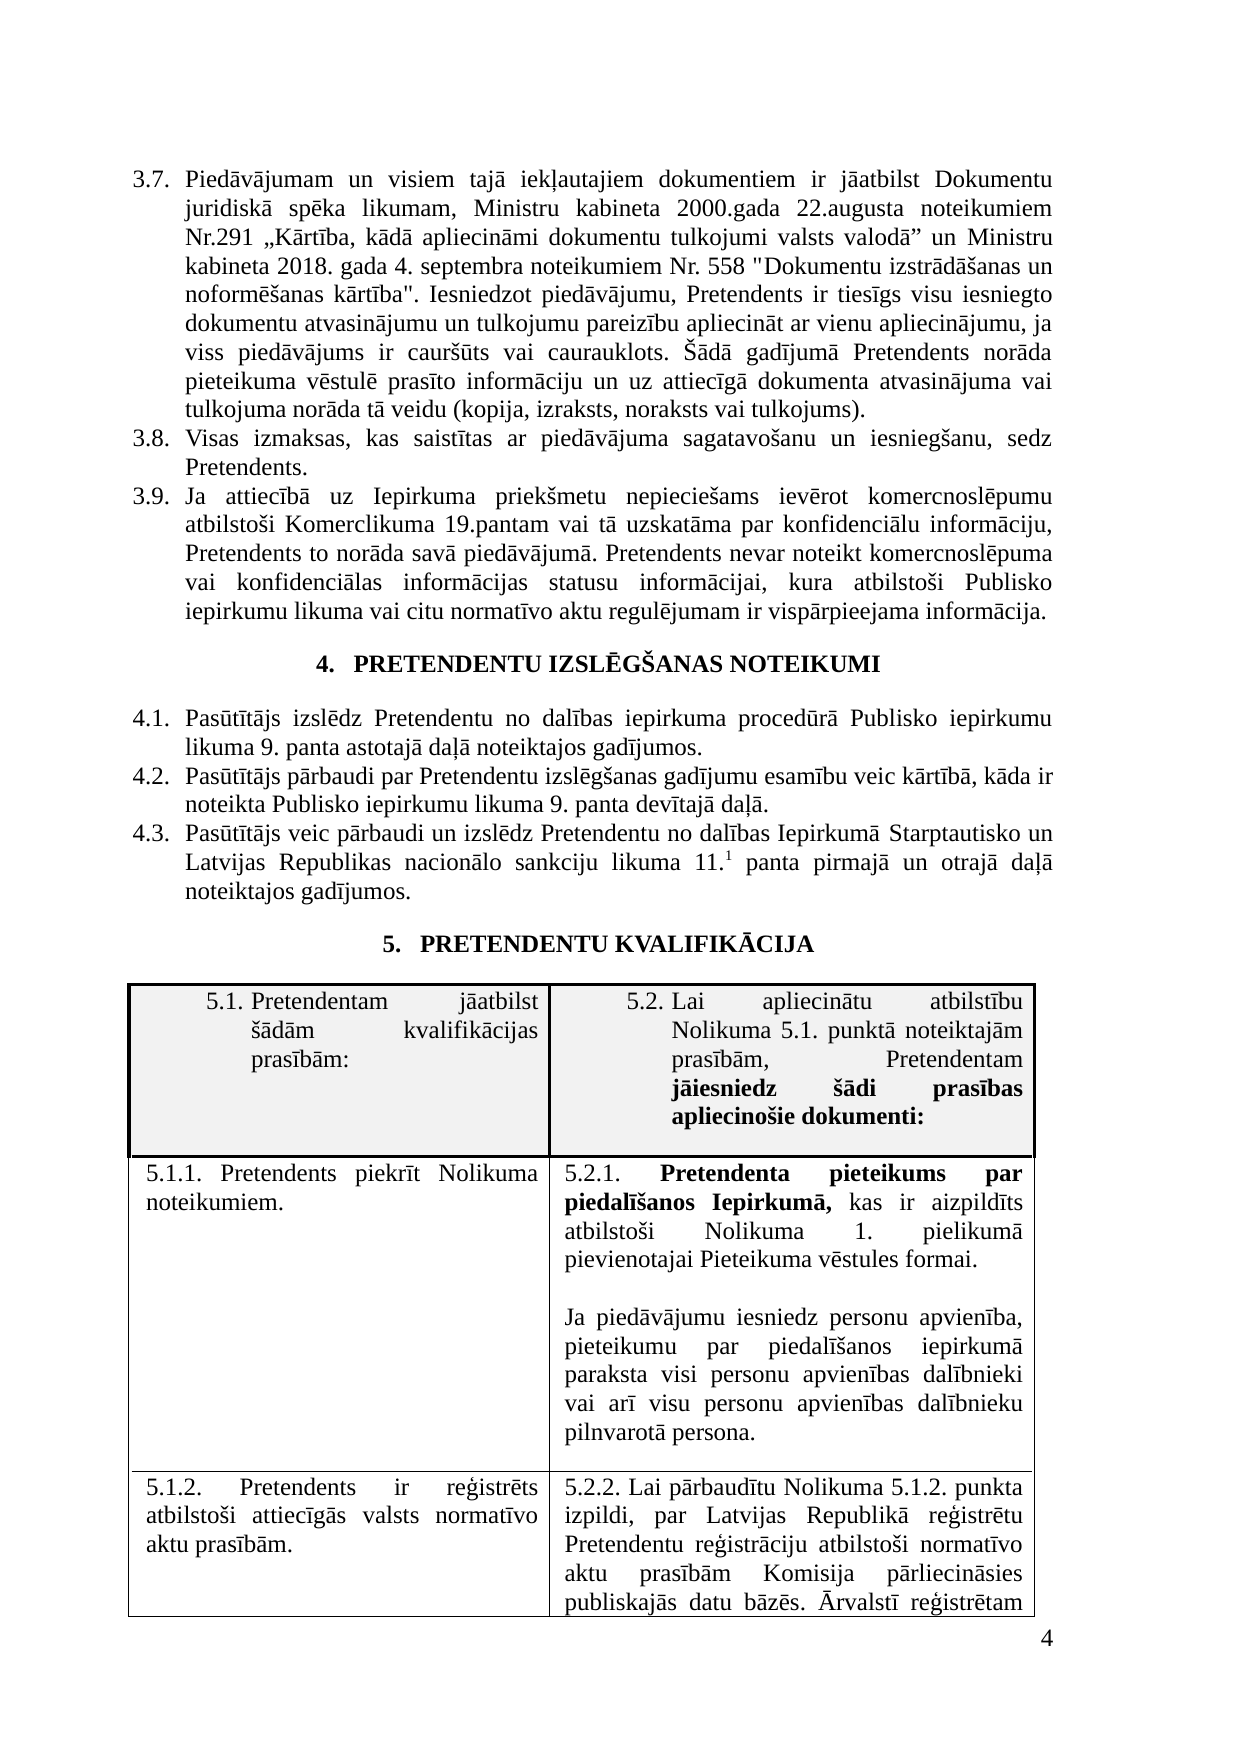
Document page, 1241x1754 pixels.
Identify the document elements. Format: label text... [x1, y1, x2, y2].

list Pasūtītājs izslēdz Pretendentu no dalības iepirkuma procedūrā Publisko iepirkumu likuma 9. panta astotajā daļā noteiktajos gadījumos. [132, 703, 1053, 761]
table_cell 5.1.1. Pretendents piekrīt Nolikuma noteikumiem. [129, 1156, 549, 1471]
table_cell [550, 1471, 1034, 1616]
list Pasūtītājs veic pārbaudi un izslēdz Pretendentu no dalības Iepirkumā Starptautisko un Latvijas Republikas nacionālo sankciju likuma 11.1 panta pirmajā un otrajā daļā noteiktajos gadījumos. [132, 818, 1053, 904]
list Visas izmaksas, kas saistītas ar piedāvājuma sagatavošanu un iesniegšanu, sedz Pretendents. [132, 423, 1053, 481]
list Pretendentu KVALIFIKĀCIJA [148, 929, 1049, 958]
list Piedāvājumam un visiem tajā iekļautajiem dokumentiem ir jāatbilst Dokumentu juridiskā spēka likumam, Ministru kabineta 2000.gada 22.augusta noteikumiem Nr.291 „Kārtība, kādā apliecināmi dokumentu tulkojumi valsts valodā” un Ministru kabineta 2018. gada 4. septembra noteikumiem Nr. 558 "Dokumentu izstrādāšanas un noformēšanas kārtība". Iesniedzot piedāvājumu, Pretendents ir tiesīgs visu iesniegto dokumentu atvasinājumu un tulkojumu pareizību apliecināt ar vienu apliecinājumu, ja viss piedāvājums ir cauršūts vai caurauklots. Šādā gadījumā Pretendents norāda pieteikuma vēstulē prasīto informāciju un uz attiecīgā dokumenta atvasinājuma vai tulkojuma norāda tā veidu (kopija, izraksts, noraksts vai tulkojums). [132, 164, 1053, 423]
table_header Lai apliecinātu atbilstību Nolikuma 5.1. punktā noteiktajām prasībām, Pretendentam jāiesniedz šādi prasības apliecinošie dokumenti: [551, 986, 1033, 1155]
list Pretendentu IZSLĒGŠANAS NOTEIKUMI [148, 649, 1049, 678]
list Ja attiecībā uz Iepirkuma priekšmetu nepieciešams ievērot komercnoslēpumu atbilstoši Komerclikuma 19.pantam vai tā uzskatāma par konfidenciālu informāciju, Pretendents to norāda savā piedāvājumā. Pretendents nevar noteikt komercnoslēpuma vai konfidenciālas informācijas statusu informācijai, kura atbilstoši Publisko iepirkumu likuma vai citu normatīvo aktu regulējumam ir vispārpieejama informācija. [132, 481, 1053, 624]
list Pasūtītājs pārbaudi par Pretendentu izslēgšanas gadījumu esamību veic kārtībā, kāda ir noteikta Publisko iepirkumu likuma 9. panta devītajā daļā. [132, 761, 1053, 818]
table_header Pretendentam jāatbilst šādām kvalifikācijas prasībām: [131, 986, 548, 1155]
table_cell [129, 1471, 549, 1616]
table_cell 5.2.1. Pretendenta pieteikums par piedalīšanos Iepirkumā, kas ir aizpildīts atbilstoši Nolikuma 1. pielikumā pievienotajai Pieteikuma vēstules formai. Ja piedāvājumu iesniedz personu apvienība, pieteikumu par piedalīšanos iepirkumā paraksta visi personu apvienības dalībnieki vai arī visu personu apvienības dalībnieku pilnvarotā persona. [550, 1155, 1034, 1471]
